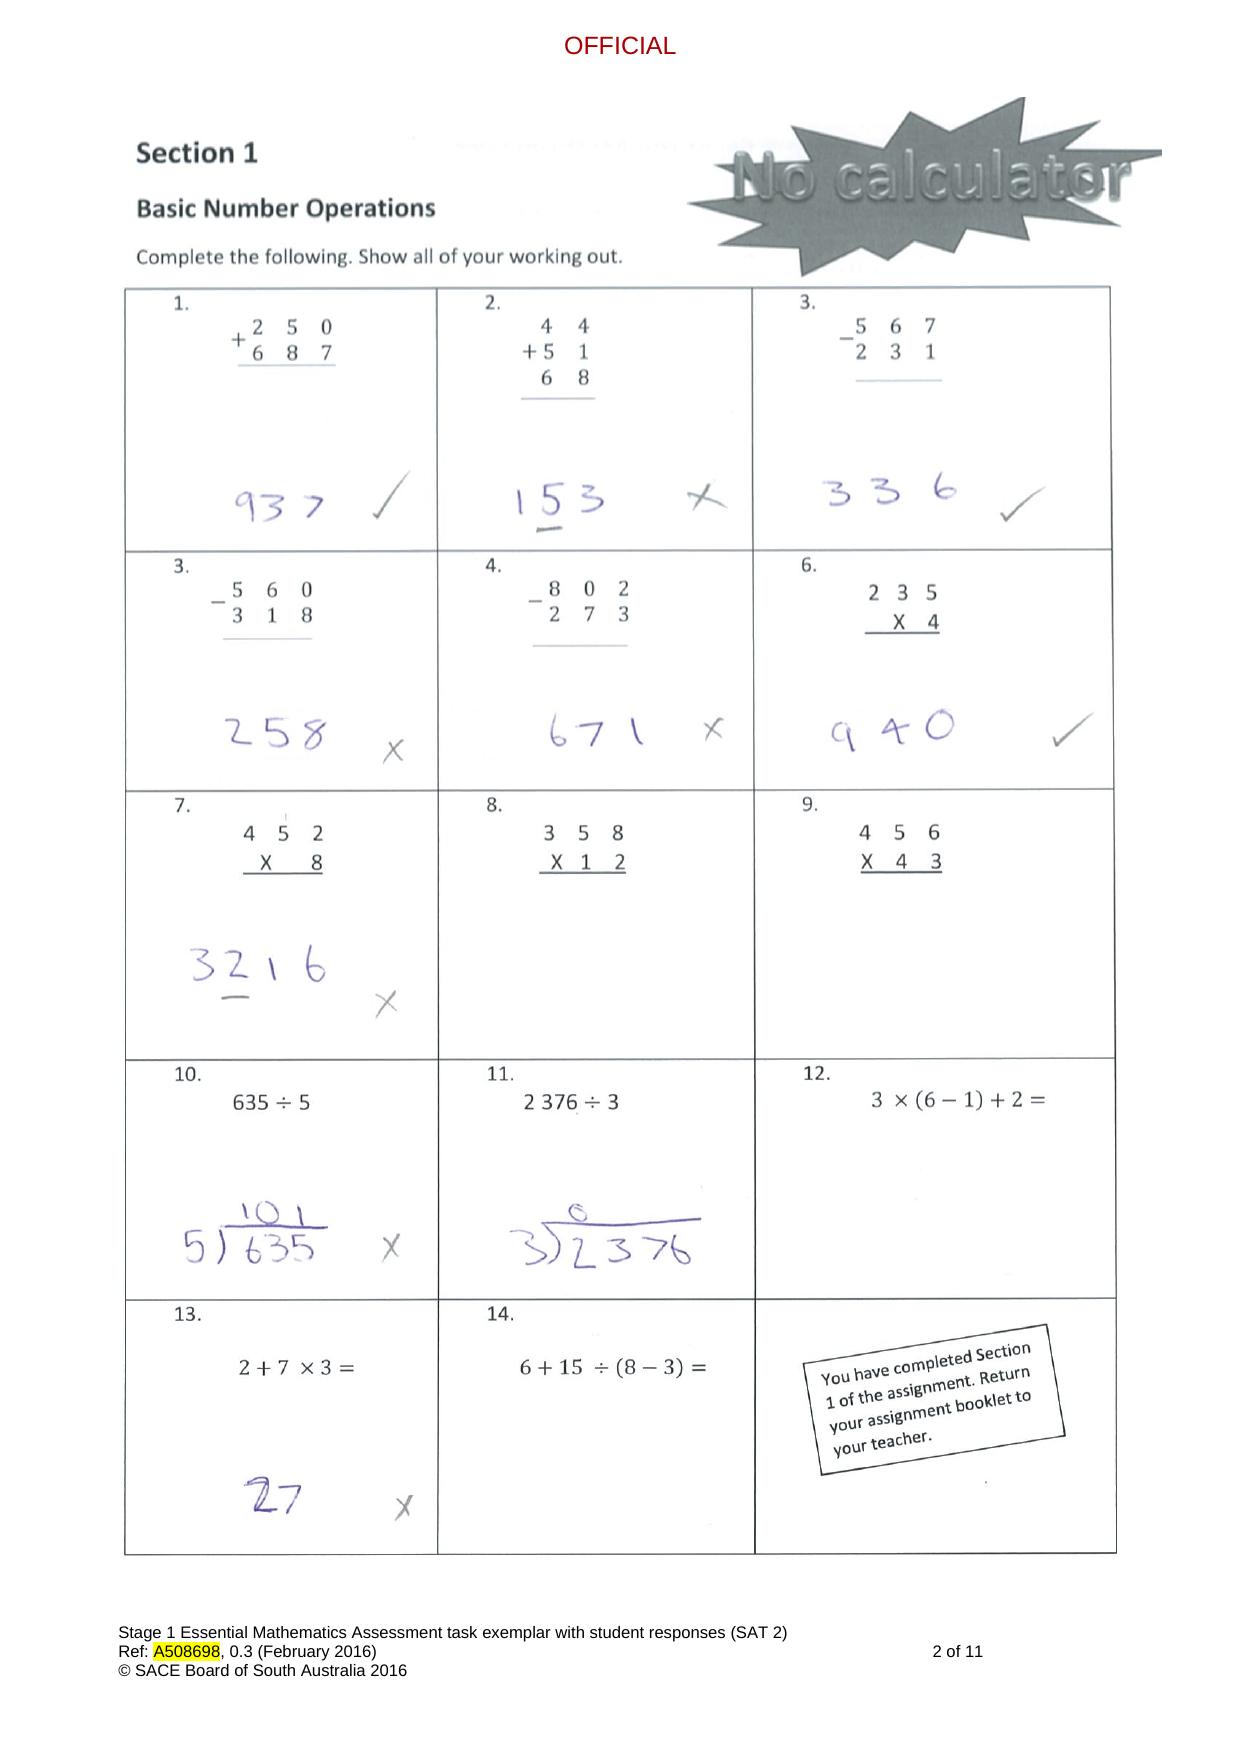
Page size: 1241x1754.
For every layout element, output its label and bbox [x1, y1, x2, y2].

picture [88, 97, 1162, 1579]
